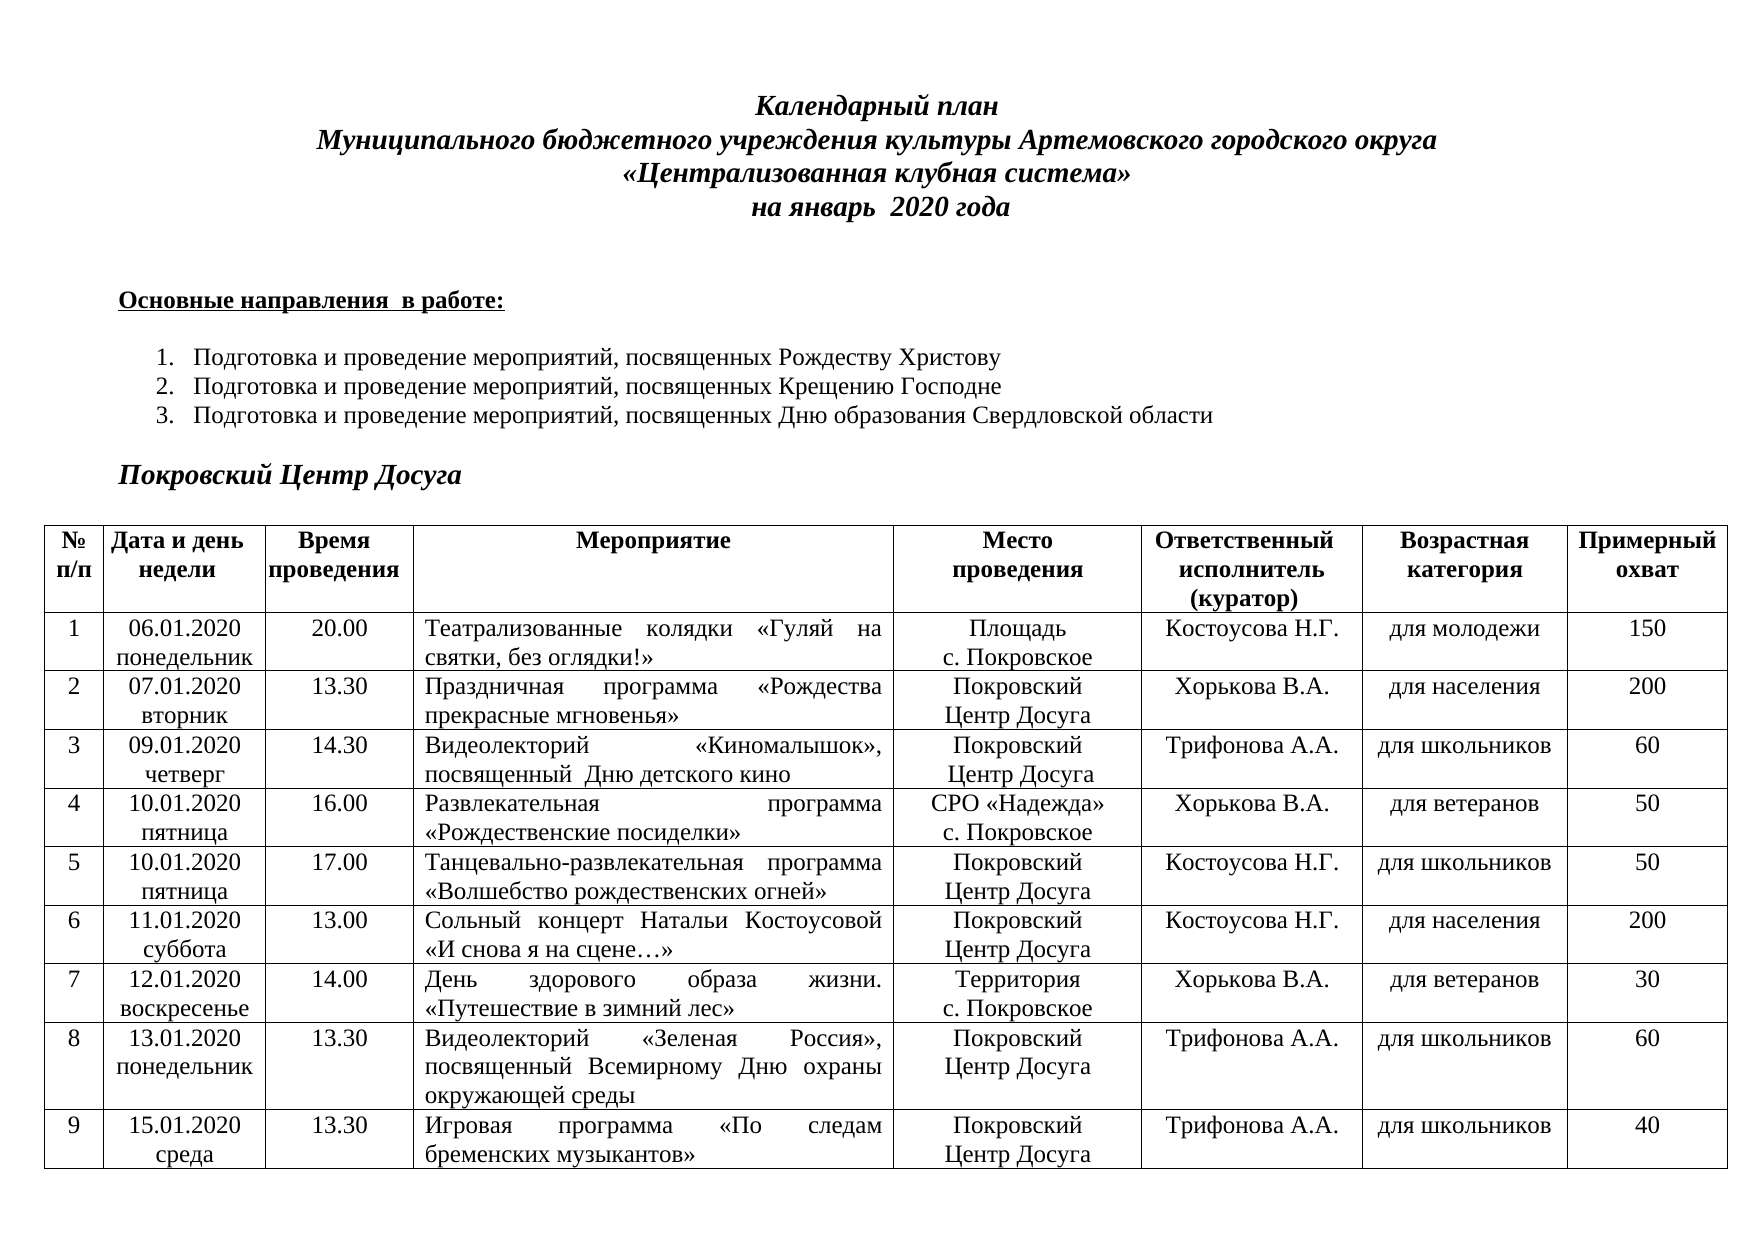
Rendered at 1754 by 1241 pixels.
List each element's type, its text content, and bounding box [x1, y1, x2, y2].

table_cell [894, 1110, 1141, 1167]
table_cell 200 [1568, 906, 1727, 963]
table_cell Покровский Центр Досуга [894, 1023, 1141, 1109]
table_cell 2 [45, 671, 103, 729]
table_header № п/п [45, 526, 103, 612]
table_cell 30 [1568, 964, 1727, 1022]
table_header Дата и день недели [104, 526, 265, 612]
table_cell 5 [45, 847, 103, 904]
table_cell Игровая программа «По следам бременских музыкантов» [414, 1110, 893, 1167]
list Подготовка и проведение мероприятий, посвященных Рождеству Христову [156, 342, 1636, 371]
table_cell Праздничная программа «Рождества прекрасные мгновенья» [414, 671, 893, 729]
table_cell 06.01.2020 понедельник [104, 613, 265, 670]
table_cell для ветеранов [1363, 789, 1567, 846]
table_cell Трифонова А.А. [1142, 730, 1362, 787]
table_cell Покровский Центр Досуга [894, 847, 1141, 904]
table_header Ответственный исполнитель (куратор) [1142, 526, 1362, 612]
table_cell 60 [1568, 1023, 1727, 1109]
list Подготовка и проведение мероприятий, посвященных Крещению Господне [156, 371, 1636, 400]
table_cell Видеолекторий «Киномалышок», посвященный Дню детского кино [414, 730, 893, 787]
table_cell 50 [1568, 789, 1727, 846]
table_cell для ветеранов [1363, 964, 1567, 1022]
table_cell 13.30 [266, 1023, 413, 1109]
table_cell 11.01.2020 суббота [104, 906, 265, 963]
table_cell Хорькова В.А. [1142, 964, 1362, 1022]
text Календарный план [118, 88, 1636, 122]
table_cell Сольный концерт Натальи Костоусовой «И снова я на сцене…» [414, 906, 893, 963]
table_cell 10.01.2020 пятница [104, 789, 265, 846]
table_cell 150 [1568, 613, 1727, 670]
table_cell Трифонова А.А. [1142, 1110, 1362, 1167]
table_cell 14.00 [266, 964, 413, 1022]
text Основные направления в работе: [118, 285, 1636, 314]
table_cell Театрализованные колядки «Гуляй на святки, без оглядки!» [414, 613, 893, 670]
table_cell Хорькова В.А. [1142, 671, 1362, 729]
table_cell Видеолекторий «Зеленая Россия», посвященный Всемирному Дню охраны окружающей среды [414, 1023, 893, 1109]
table_cell Площадь с. Покровское [894, 613, 1141, 670]
text Муниципального бюджетного учреждения культуры Артемовского городского округа [118, 122, 1636, 156]
table_cell 40 [1568, 1110, 1727, 1167]
table_cell 200 [1568, 671, 1727, 729]
table_cell 4 [45, 789, 103, 846]
text на январь 2020 года [118, 189, 1636, 223]
table_header Возрастная категория [1363, 526, 1567, 612]
text «Централизованная клубная система» [118, 156, 1636, 189]
table_cell 1 [45, 613, 103, 670]
table_cell Трифонова А.А. [1142, 1023, 1362, 1109]
text Покровский Центр Досуга [118, 457, 1636, 491]
table_cell 13.01.2020 понедельник [104, 1023, 265, 1109]
table_cell Покровский Центр Досуга [894, 730, 1141, 787]
table_cell Танцевально-развлекательная программа «Волшебство рождественских огней» [414, 847, 893, 904]
table_cell 20.00 [266, 613, 413, 670]
table_cell 14.30 [266, 730, 413, 787]
list Подготовка и проведение мероприятий, посвященных Дню образования Свердловской области [156, 400, 1636, 429]
table_cell Покровский Центр Досуга [894, 906, 1141, 963]
table_cell для школьников [1363, 1110, 1567, 1167]
table_cell День здорового образа жизни. «Путешествие в зимний лес» [414, 964, 893, 1022]
table_cell для населения [1363, 906, 1567, 963]
table_cell 10.01.2020 пятница [104, 847, 265, 904]
table_cell 07.01.2020 вторник [104, 671, 265, 729]
table_cell 12.01.2020 воскресенье [104, 964, 265, 1022]
table_cell 13.30 [266, 671, 413, 729]
table_cell Хорькова В.А. [1142, 789, 1362, 846]
table_cell 9 [45, 1110, 103, 1167]
table_cell 16.00 [266, 789, 413, 846]
table_cell 50 [1568, 847, 1727, 904]
table_cell 6 [45, 906, 103, 963]
table_cell 60 [1568, 730, 1727, 787]
table_cell 13.30 [266, 1110, 413, 1167]
table_header Мероприятие [414, 526, 893, 612]
table_cell 15.01.2020 среда [104, 1110, 265, 1167]
table_cell Развлекательная программа «Рождественские посиделки» [414, 789, 893, 846]
table_cell 7 [45, 964, 103, 1022]
table_cell 13.00 [266, 906, 413, 963]
table_cell для молодежи [1363, 613, 1567, 670]
table_cell Территория с. Покровское [894, 964, 1141, 1022]
table_cell 17.00 [266, 847, 413, 904]
table_cell 09.01.2020 четверг [104, 730, 265, 787]
table_cell 3 [45, 730, 103, 787]
table_cell 8 [45, 1023, 103, 1109]
table_cell для школьников [1363, 847, 1567, 904]
table_cell Костоусова Н.Г. [1142, 613, 1362, 670]
table_header Время проведения [266, 526, 413, 612]
table_cell Костоусова Н.Г. [1142, 847, 1362, 904]
table_header Место проведения [894, 526, 1141, 612]
table_cell СРО «Надежда» с. Покровское [894, 789, 1141, 846]
table_cell Костоусова Н.Г. [1142, 906, 1362, 963]
table_header Примерный охват [1568, 526, 1727, 612]
table_cell Покровский Центр Досуга [894, 671, 1141, 729]
table_cell для школьников [1363, 730, 1567, 787]
table_cell для школьников [1363, 1023, 1567, 1109]
table_cell для населения [1363, 671, 1567, 729]
